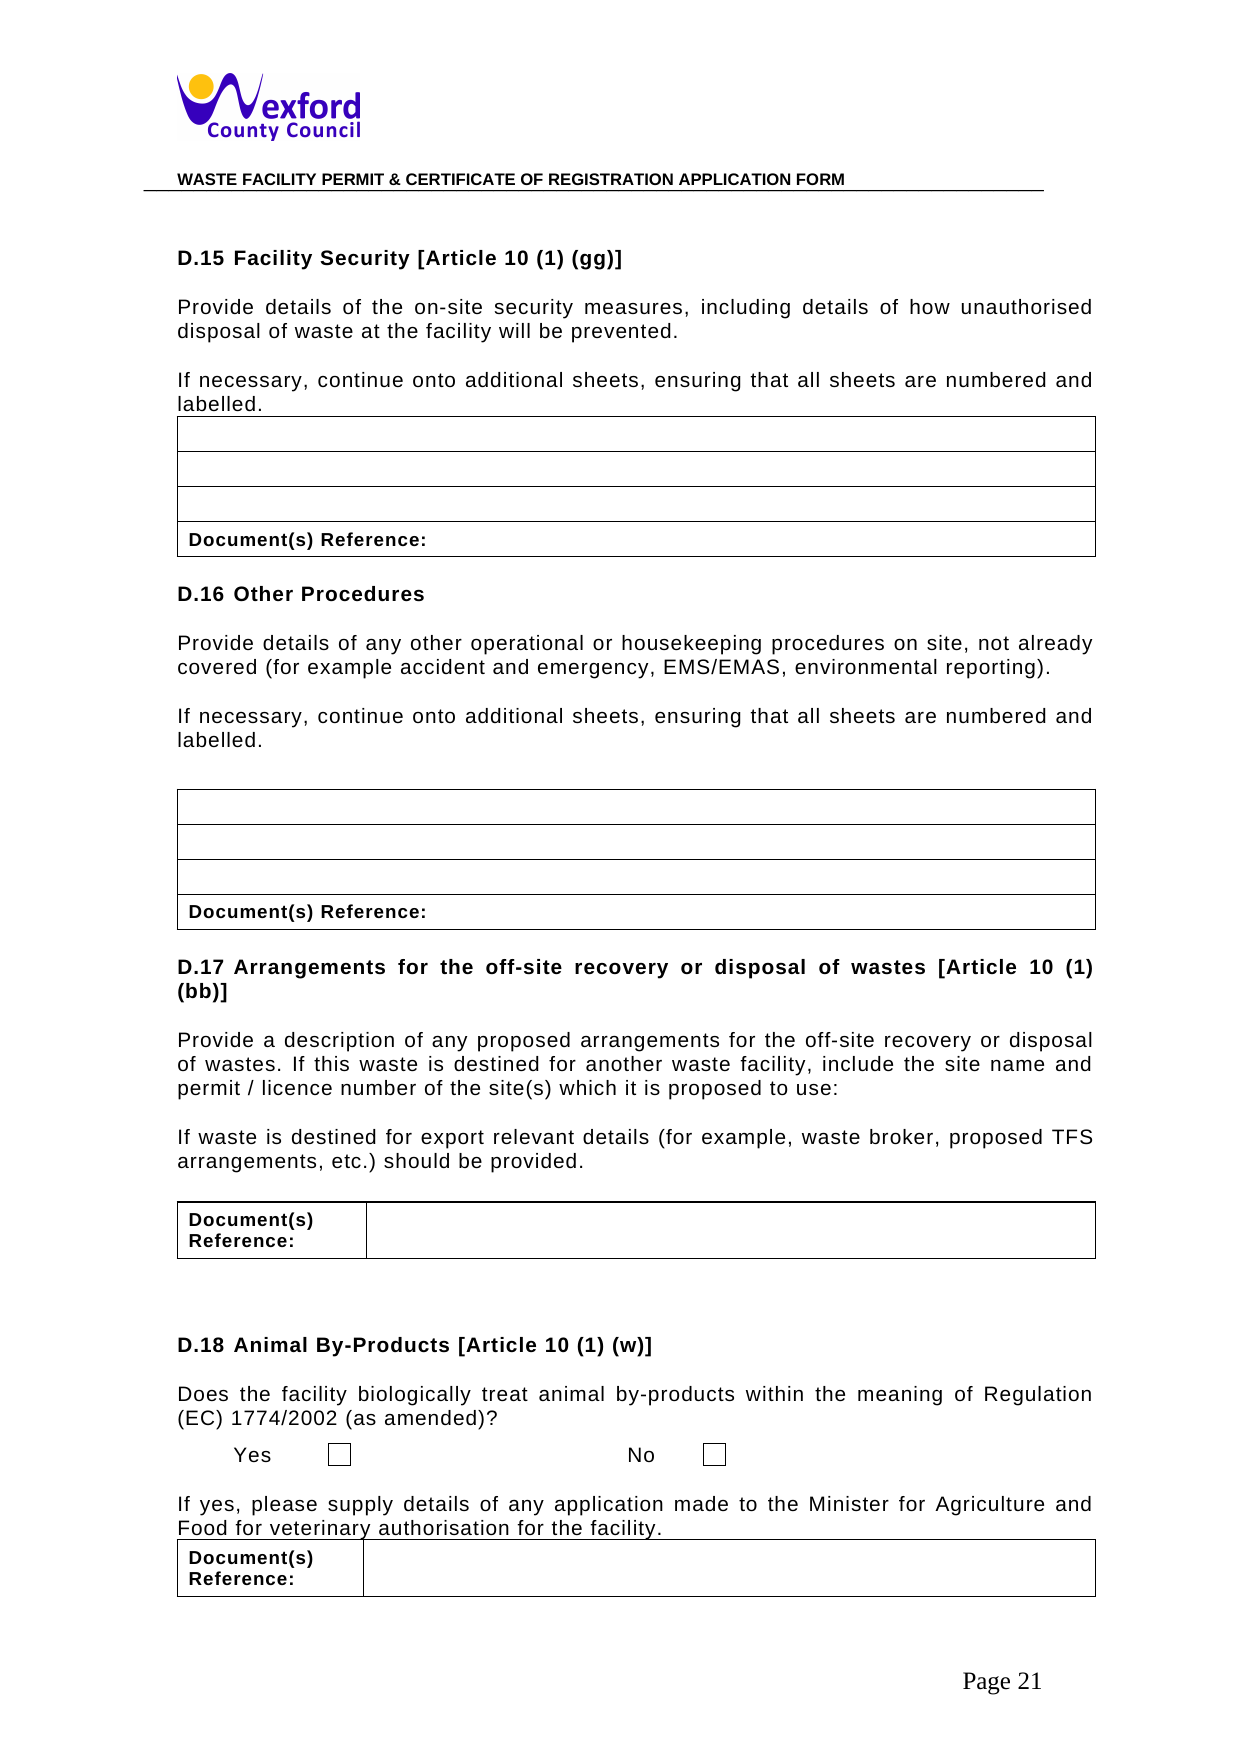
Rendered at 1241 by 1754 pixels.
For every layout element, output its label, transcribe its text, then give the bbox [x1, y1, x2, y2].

text Does the facility biologically treat animal by-products within the meaning of Regulation (EC) 1774/2002 (as amended)? [177, 1382, 1095, 1430]
text Provide a description of any proposed arrangements for the off-site recovery or disposal of wastes. If this waste is destined for another waste facility, include the site name and permit / licence number of the site(s) which it is proposed to use: [177, 1028, 1095, 1100]
table_cell Document(s) Reference: [178, 895, 1095, 929]
table_header [364, 1540, 1095, 1596]
text Provide details of any other operational or housekeeping procedures on site, not already covered (for example accident and emergency, EMS/EMAS, environmental reporting). [177, 631, 1095, 679]
table_cell [178, 452, 1095, 486]
table_header [178, 417, 1095, 451]
text If yes, please supply details of any application made to the Minister for Agriculture and Food for veterinary authorisation for the facility. [177, 1491, 1095, 1539]
table_header Document(s) Reference: [178, 1203, 366, 1258]
text Yes No [233, 1442, 1095, 1466]
table_header Document(s) Reference: [178, 1540, 363, 1596]
text If waste is destined for export relevant details (for example, waste broker, proposed TFS arrangements, etc.) should be provided. [177, 1125, 1095, 1173]
table_header [178, 790, 1095, 823]
list Other Procedures [177, 582, 1095, 606]
text If necessary, continue onto additional sheets, ensuring that all sheets are numbered and labelled. [177, 704, 1095, 752]
table_cell Document(s) Reference: [178, 522, 1095, 556]
table_header [367, 1203, 1095, 1258]
table_cell [178, 825, 1095, 859]
picture [177, 73, 360, 141]
list Arrangements for the off-site recovery or disposal of wastes [Article 10 (1) (bb)] [177, 955, 1095, 1003]
table_cell [178, 860, 1095, 894]
list Facility Security [Article 10 (1) (gg)] [177, 246, 1095, 270]
text Provide details of the on-site security measures, including details of how unauthorised disposal of waste at the facility will be prevented. [177, 295, 1095, 343]
text If necessary, continue onto additional sheets, ensuring that all sheets are numbered and labelled. [177, 368, 1095, 416]
list Animal By-Products [Article 10 (1) (w)] [177, 1333, 1095, 1357]
table_cell [178, 487, 1095, 521]
